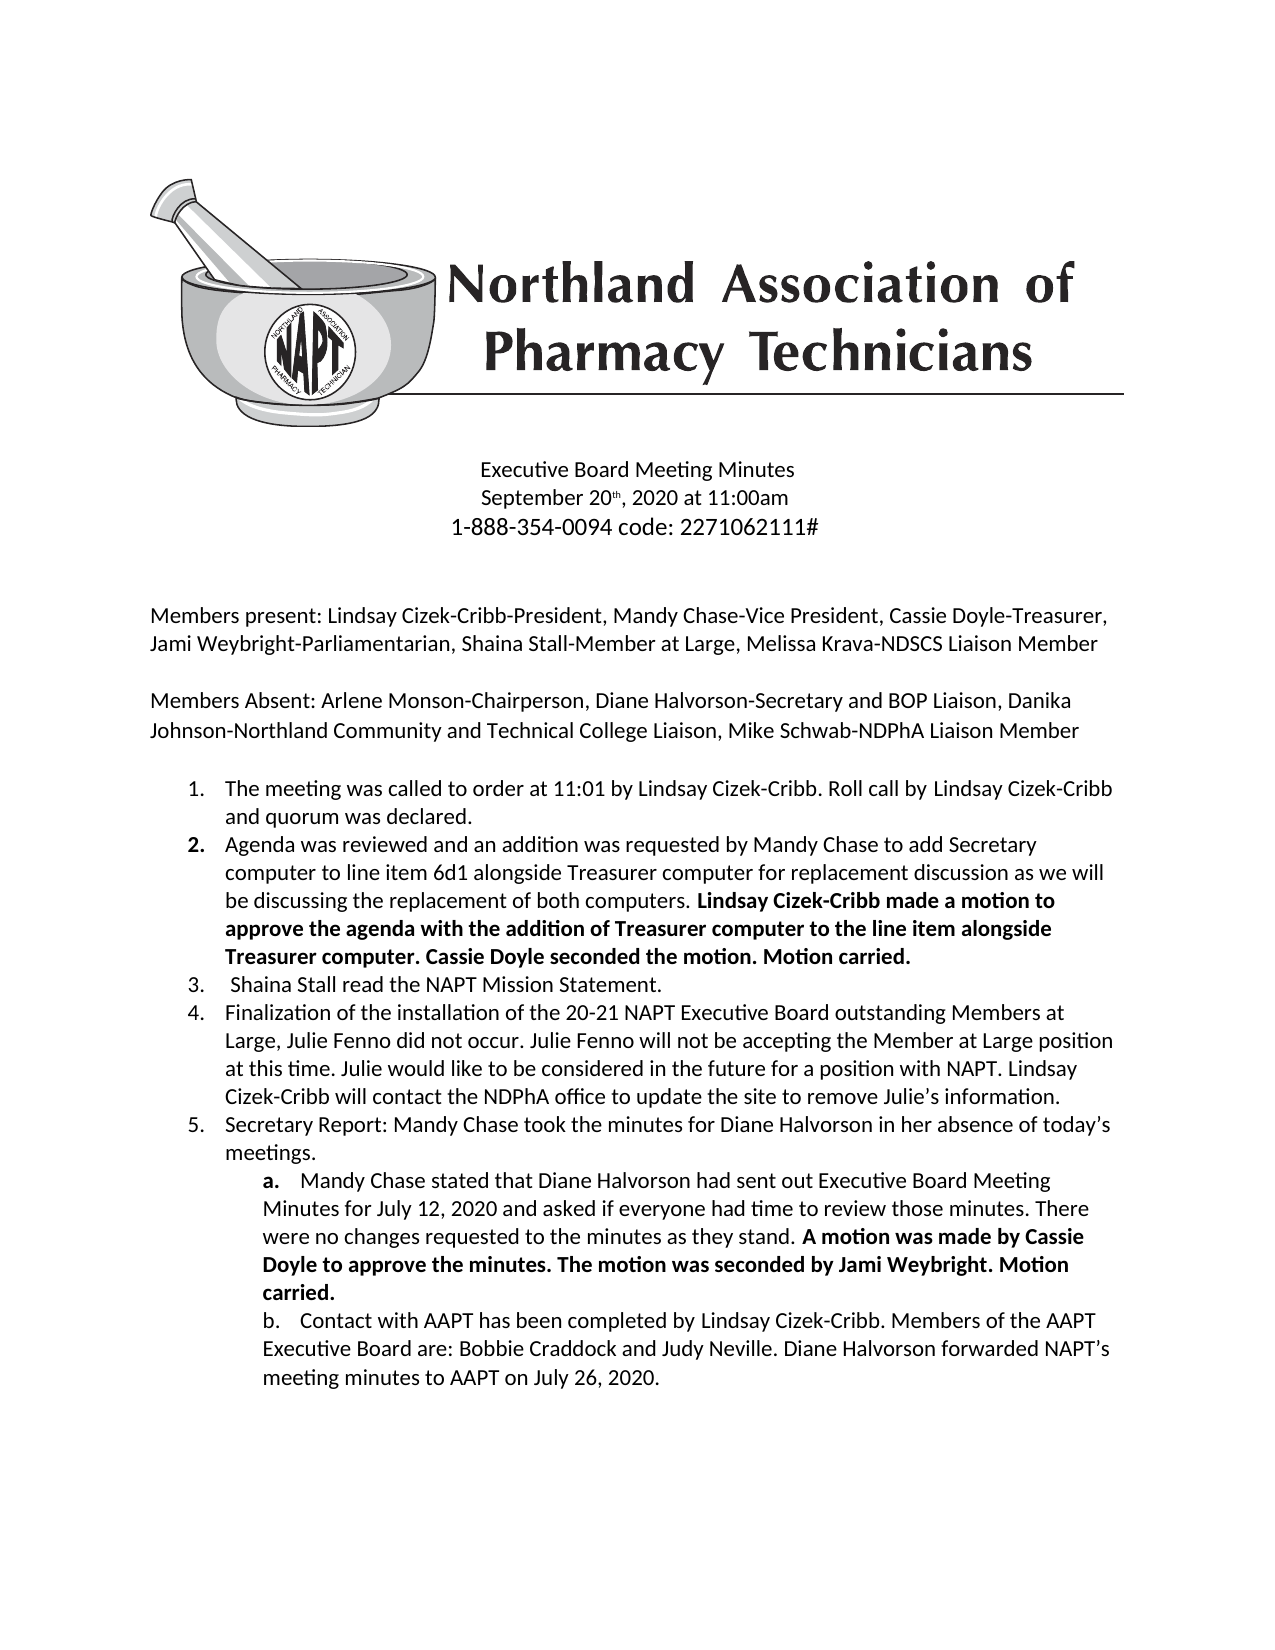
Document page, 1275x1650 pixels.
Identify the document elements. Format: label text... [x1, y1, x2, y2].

text Members Absent: Arlene Monson-Chairperson, Diane Halvorson-Secretary and BOP Liaison, Danika Johnson-Northland Community and Technical College Liaison, Mike Schwab-NDPhA Liaison Member [150, 686, 1125, 745]
list The meeting was called to order at 11:01 by Lindsay Cizek-Cribb. Roll call by Lindsay Cizek-Cribb and quorum was declared. [187, 774, 1125, 830]
list Shaina Stall read the NAPT Mission Statement. [187, 970, 1125, 998]
text September 20th, 2020 at 11:00am [150, 483, 1125, 511]
text 1-888-354-0094 code: 2271062111# [150, 511, 1125, 542]
list Finalization of the installation of the 20-21 NAPT Executive Board outstanding Members at Large, Julie Fenno did not occur. Julie Fenno will not be accepting the Member at Large position at this time. Julie would like to be considered in the future for a position with NAPT. Lindsay Cizek-Cribb will contact the NDPhA office to update the site to remove Julie’s information. [187, 998, 1125, 1110]
list Secretary Report: Mandy Chase took the minutes for Diane Halvorson in her absence of today’s meetings. [187, 1110, 1125, 1166]
list Agenda was reviewed and an addition was requested by Mandy Chase to add Secretary computer to line item 6d1 alongside Treasurer computer for replacement discussion as we will be discussing the replacement of both computers. Lindsay Cizek-Cribb made a motion to approve the agenda with the addition of Treasurer computer to the line item alongside Treasurer computer. Cassie Doyle seconded the motion. Motion carried. [187, 830, 1125, 970]
list Contact with AAPT has been completed by Lindsay Cizek-Cribb. Members of the AAPT Executive Board are: Bobbie Craddock and Judy Neville. Diane Halvorson forwarded NAPT’s meeting minutes to AAPT on July 26, 2020. [262, 1307, 1125, 1391]
text Members present: Lindsay Cizek-Cribb-President, Mandy Chase-Vice President, Cassie Doyle-Treasurer, Jami Weybright-Parliamentarian, Shaina Stall-Member at Large, Melissa Krava-NDSCS Liaison Member [150, 601, 1125, 657]
list Mandy Chase stated that Diane Halvorson had sent out Executive Board Meeting Minutes for July 12, 2020 and asked if everyone had time to review those minutes. There were no changes requested to the minutes as they stand. A motion was made by Cassie Doyle to approve the minutes. The motion was seconded by Jami Weybright. Motion carried. [262, 1166, 1125, 1307]
text Executive Board Meeting Minutes [150, 455, 1125, 483]
